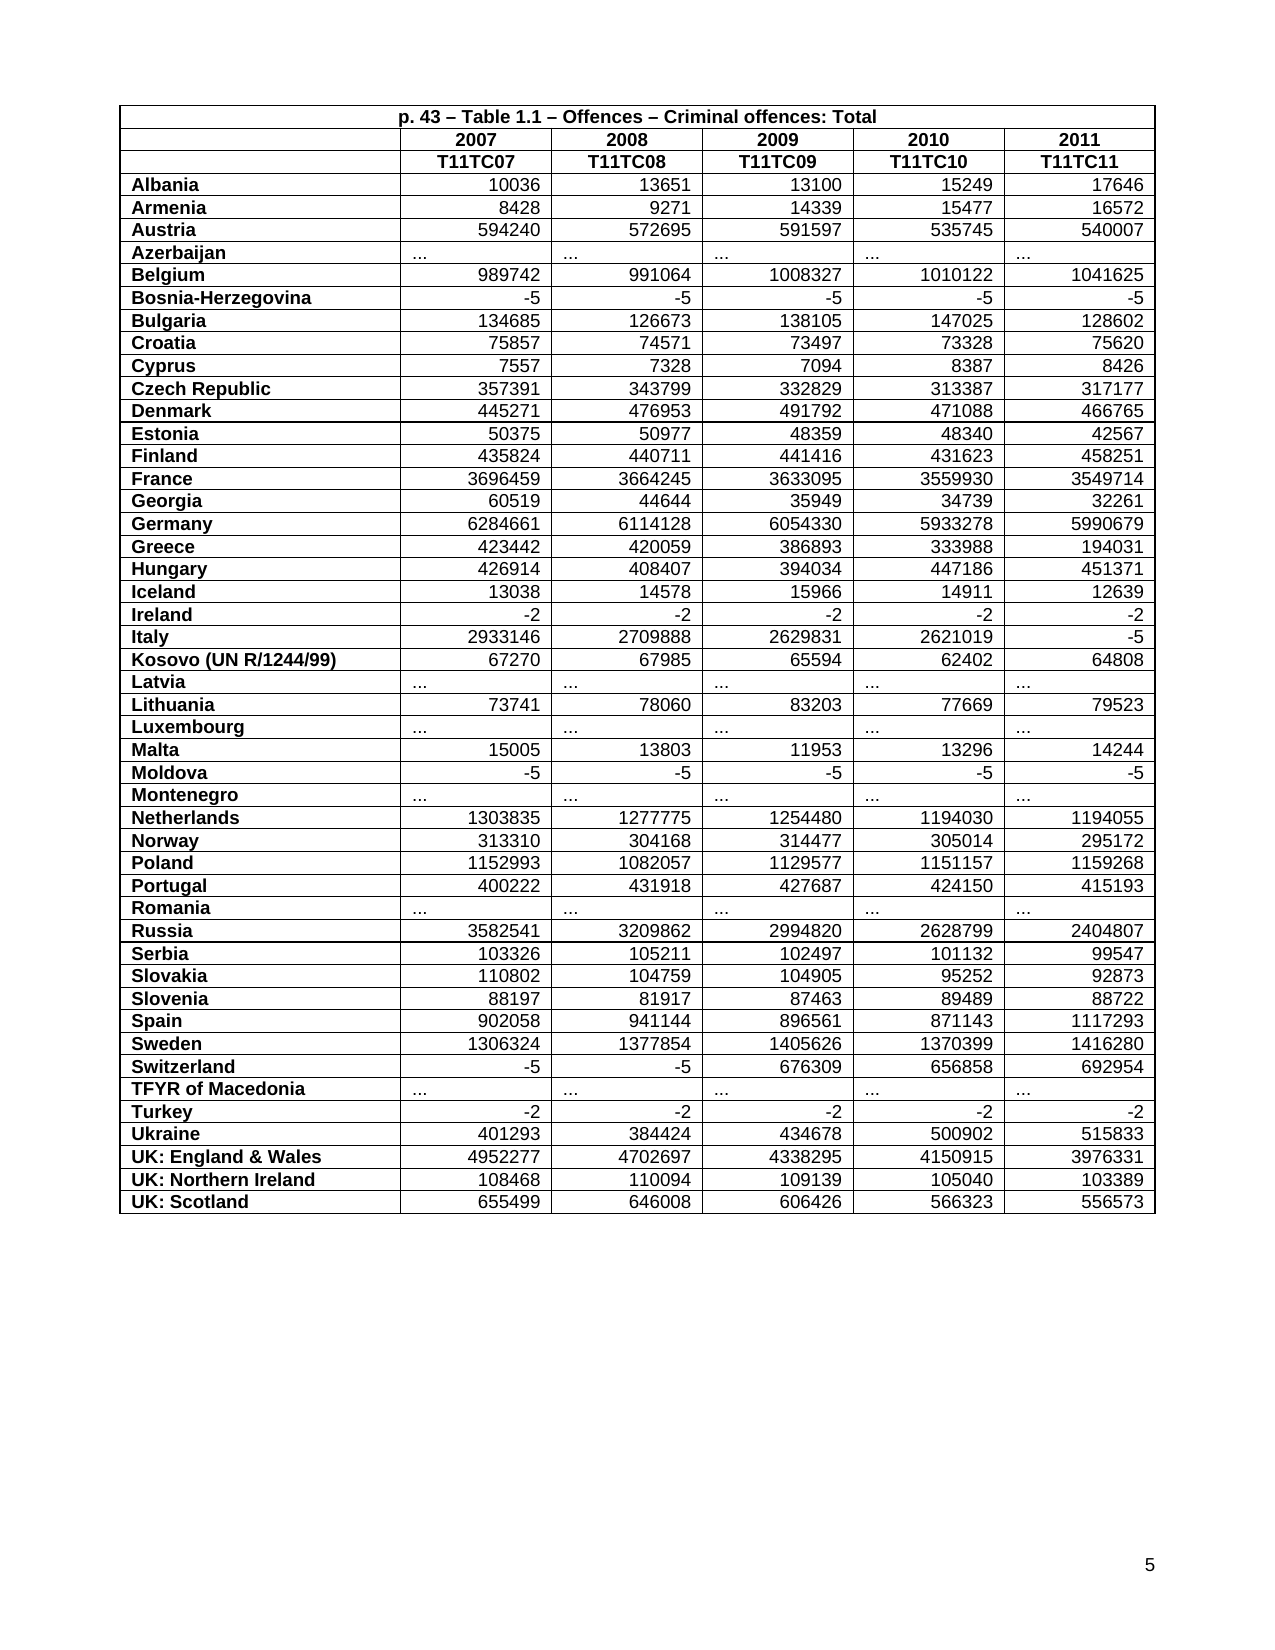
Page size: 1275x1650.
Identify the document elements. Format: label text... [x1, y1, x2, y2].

table_cell 415193 [1005, 875, 1154, 896]
table_cell ... [1005, 897, 1154, 919]
table_cell 2621019 [854, 626, 1004, 647]
table_cell -5 [1005, 626, 1154, 647]
table_cell 65594 [703, 649, 853, 670]
table_cell 75620 [1005, 332, 1154, 354]
table_cell 50375 [401, 423, 551, 444]
table_cell 11953 [703, 739, 853, 761]
table_cell ... [401, 671, 551, 693]
table_cell 591597 [703, 219, 853, 241]
table_cell -5 [552, 287, 702, 308]
table_cell 16572 [1005, 196, 1154, 218]
table_cell 2008 [552, 129, 702, 150]
table_cell 104759 [552, 965, 702, 987]
table_cell 14578 [552, 581, 702, 602]
table_cell Slovakia [121, 965, 400, 987]
table_cell 451371 [1005, 558, 1154, 580]
table_cell Bulgaria [121, 310, 400, 331]
table_cell -5 [401, 762, 551, 783]
table_cell 77669 [854, 694, 1004, 715]
table_cell 1117293 [1005, 1010, 1154, 1032]
table_cell 32261 [1005, 490, 1154, 512]
table_cell 109139 [703, 1169, 853, 1190]
table_cell ... [1005, 716, 1154, 738]
table_cell 655499 [401, 1191, 551, 1213]
table_cell 134685 [401, 310, 551, 331]
table_cell 8387 [854, 355, 1004, 376]
table_cell 441416 [703, 445, 853, 467]
table_cell T11TC08 [552, 151, 702, 173]
table_cell 1254480 [703, 807, 853, 828]
table_cell 89489 [854, 988, 1004, 1009]
table_cell 79523 [1005, 694, 1154, 715]
table_cell -5 [854, 762, 1004, 783]
table_cell ... [552, 671, 702, 693]
table_cell 44644 [552, 490, 702, 512]
table_cell 989742 [401, 264, 551, 286]
table_cell 95252 [854, 965, 1004, 987]
table_cell Slovenia [121, 988, 400, 1009]
table_cell 105040 [854, 1169, 1004, 1190]
table_cell ... [854, 784, 1004, 806]
table_cell Moldova [121, 762, 400, 783]
table_cell 440711 [552, 445, 702, 467]
table_cell 515833 [1005, 1123, 1154, 1145]
table_cell 871143 [854, 1010, 1004, 1032]
table_cell Switzerland [121, 1055, 400, 1077]
table_cell 420059 [552, 536, 702, 557]
table_cell 88722 [1005, 988, 1154, 1009]
table_cell -5 [401, 1055, 551, 1077]
table_cell ... [854, 671, 1004, 693]
table_cell Norway [121, 829, 400, 851]
table_cell 466765 [1005, 400, 1154, 421]
table_cell 2404807 [1005, 920, 1154, 941]
table_cell 606426 [703, 1191, 853, 1213]
table_cell Georgia [121, 490, 400, 512]
table_cell 64808 [1005, 649, 1154, 670]
table_cell -2 [552, 603, 702, 625]
table_cell 1041625 [1005, 264, 1154, 286]
table_cell ... [703, 671, 853, 693]
table_cell ... [703, 784, 853, 806]
table_cell 357391 [401, 377, 551, 399]
table_cell ... [552, 242, 702, 263]
table_cell -5 [552, 762, 702, 783]
table_cell Portugal [121, 875, 400, 896]
table_cell TFYR of Macedonia [121, 1078, 400, 1099]
table_cell 941144 [552, 1010, 702, 1032]
table_cell 3209862 [552, 920, 702, 941]
table_cell [121, 129, 400, 150]
table_cell 105211 [552, 943, 702, 964]
table_cell Cyprus [121, 355, 400, 376]
table_cell 73328 [854, 332, 1004, 354]
table_cell 7328 [552, 355, 702, 376]
table_cell Poland [121, 852, 400, 873]
table_cell 110094 [552, 1169, 702, 1190]
table_cell Austria [121, 219, 400, 241]
table_cell 4150915 [854, 1146, 1004, 1167]
table_cell 9271 [552, 196, 702, 218]
table_cell 78060 [552, 694, 702, 715]
table_cell 34739 [854, 490, 1004, 512]
table_cell ... [854, 897, 1004, 919]
table_cell Czech Republic [121, 377, 400, 399]
table_cell 83203 [703, 694, 853, 715]
table_cell 423442 [401, 536, 551, 557]
table_cell 896561 [703, 1010, 853, 1032]
table_cell 4338295 [703, 1146, 853, 1167]
table_cell Latvia [121, 671, 400, 693]
table_cell 3559930 [854, 468, 1004, 489]
table_cell 4702697 [552, 1146, 702, 1167]
table_cell Italy [121, 626, 400, 647]
table_cell Croatia [121, 332, 400, 354]
table_cell 692954 [1005, 1055, 1154, 1077]
table_cell 1159268 [1005, 852, 1154, 873]
table_cell 435824 [401, 445, 551, 467]
table_cell 17646 [1005, 174, 1154, 195]
table_cell Greece [121, 536, 400, 557]
table_cell 646008 [552, 1191, 702, 1213]
table_cell 13100 [703, 174, 853, 195]
table_cell -2 [1005, 603, 1154, 625]
table_header p. 43 – Table 1.1 – Offences – Criminal offences: Total [121, 106, 1154, 128]
table_cell 572695 [552, 219, 702, 241]
table_cell 2994820 [703, 920, 853, 941]
table_cell 424150 [854, 875, 1004, 896]
table_cell 62402 [854, 649, 1004, 670]
table_cell ... [703, 242, 853, 263]
table_cell Romania [121, 897, 400, 919]
table_cell 333988 [854, 536, 1004, 557]
table_cell 3633095 [703, 468, 853, 489]
table_cell 434678 [703, 1123, 853, 1145]
table_cell 676309 [703, 1055, 853, 1077]
table_cell 332829 [703, 377, 853, 399]
table_cell 2011 [1005, 129, 1154, 150]
table_cell 305014 [854, 829, 1004, 851]
table_cell 426914 [401, 558, 551, 580]
table_cell 556573 [1005, 1191, 1154, 1213]
table_cell 103389 [1005, 1169, 1154, 1190]
table_cell 400222 [401, 875, 551, 896]
table_cell ... [703, 897, 853, 919]
table_cell UK: Northern Ireland [121, 1169, 400, 1190]
table_cell 14244 [1005, 739, 1154, 761]
table_cell Bosnia-Herzegovina [121, 287, 400, 308]
table_cell Estonia [121, 423, 400, 444]
table_cell 1303835 [401, 807, 551, 828]
table_cell ... [401, 1078, 551, 1099]
table_cell -2 [854, 1101, 1004, 1122]
table_cell 102497 [703, 943, 853, 964]
table_cell 384424 [552, 1123, 702, 1145]
table_cell 304168 [552, 829, 702, 851]
table_cell Serbia [121, 943, 400, 964]
table_cell 2007 [401, 129, 551, 150]
table_cell Sweden [121, 1033, 400, 1054]
table_cell ... [552, 784, 702, 806]
table_cell 147025 [854, 310, 1004, 331]
table_cell 60519 [401, 490, 551, 512]
table_cell 15005 [401, 739, 551, 761]
table_cell 445271 [401, 400, 551, 421]
table_cell 386893 [703, 536, 853, 557]
table_cell 5933278 [854, 513, 1004, 534]
table_cell T11TC10 [854, 151, 1004, 173]
table_cell 7557 [401, 355, 551, 376]
table_cell 394034 [703, 558, 853, 580]
table_cell 50977 [552, 423, 702, 444]
table_cell Albania [121, 174, 400, 195]
table_cell 540007 [1005, 219, 1154, 241]
table_cell -5 [854, 287, 1004, 308]
table_cell 110802 [401, 965, 551, 987]
table_cell 1277775 [552, 807, 702, 828]
table_cell 67985 [552, 649, 702, 670]
table_cell 427687 [703, 875, 853, 896]
table_cell Russia [121, 920, 400, 941]
table_cell ... [1005, 242, 1154, 263]
table_cell ... [401, 242, 551, 263]
table_cell 295172 [1005, 829, 1154, 851]
table_cell T11TC09 [703, 151, 853, 173]
table_cell 3582541 [401, 920, 551, 941]
table_cell 138105 [703, 310, 853, 331]
table_cell ... [1005, 671, 1154, 693]
table_cell 15249 [854, 174, 1004, 195]
table_cell UK: Scotland [121, 1191, 400, 1213]
table_cell ... [552, 716, 702, 738]
table_cell 128602 [1005, 310, 1154, 331]
table_cell 500902 [854, 1123, 1004, 1145]
table_cell 313310 [401, 829, 551, 851]
table_cell 99547 [1005, 943, 1154, 964]
table_cell 87463 [703, 988, 853, 1009]
table_cell Luxembourg [121, 716, 400, 738]
table_cell 14339 [703, 196, 853, 218]
table_cell 1306324 [401, 1033, 551, 1054]
table_cell Azerbaijan [121, 242, 400, 263]
table_cell 81917 [552, 988, 702, 1009]
table_cell ... [401, 784, 551, 806]
table_cell 103326 [401, 943, 551, 964]
table_cell Iceland [121, 581, 400, 602]
table_cell 92873 [1005, 965, 1154, 987]
table_cell 1416280 [1005, 1033, 1154, 1054]
table_cell France [121, 468, 400, 489]
table_cell 3696459 [401, 468, 551, 489]
table_cell ... [401, 897, 551, 919]
table_cell 35949 [703, 490, 853, 512]
table_cell -2 [401, 603, 551, 625]
table_cell ... [854, 242, 1004, 263]
table_cell 42567 [1005, 423, 1154, 444]
table_cell ... [552, 897, 702, 919]
table_cell 10036 [401, 174, 551, 195]
table_cell T11TC07 [401, 151, 551, 173]
table_cell 2009 [703, 129, 853, 150]
table_cell T11TC11 [1005, 151, 1154, 173]
table_cell -2 [854, 603, 1004, 625]
table_cell 902058 [401, 1010, 551, 1032]
table_cell 476953 [552, 400, 702, 421]
table_cell 1151157 [854, 852, 1004, 873]
table_cell 458251 [1005, 445, 1154, 467]
table_cell 401293 [401, 1123, 551, 1145]
table_cell 75857 [401, 332, 551, 354]
table_cell 13296 [854, 739, 1004, 761]
table_cell 431918 [552, 875, 702, 896]
table_cell -2 [552, 1101, 702, 1122]
table_cell [121, 151, 400, 173]
table_cell 471088 [854, 400, 1004, 421]
table_cell ... [1005, 784, 1154, 806]
table_cell 408407 [552, 558, 702, 580]
table_cell 67270 [401, 649, 551, 670]
table_cell 6114128 [552, 513, 702, 534]
table_cell -5 [703, 287, 853, 308]
table_cell 73497 [703, 332, 853, 354]
table_cell Malta [121, 739, 400, 761]
table_cell 2933146 [401, 626, 551, 647]
table_cell 431623 [854, 445, 1004, 467]
table_cell 1194055 [1005, 807, 1154, 828]
table_cell 1008327 [703, 264, 853, 286]
table_cell ... [552, 1078, 702, 1099]
table_cell 313387 [854, 377, 1004, 399]
table_cell Finland [121, 445, 400, 467]
table_cell 13803 [552, 739, 702, 761]
table_cell Belgium [121, 264, 400, 286]
table_cell -2 [401, 1101, 551, 1122]
table_cell Hungary [121, 558, 400, 580]
table_cell 1194030 [854, 807, 1004, 828]
table_cell ... [703, 1078, 853, 1099]
table_cell 1370399 [854, 1033, 1004, 1054]
table_cell 535745 [854, 219, 1004, 241]
table_cell 594240 [401, 219, 551, 241]
table_cell 343799 [552, 377, 702, 399]
table_cell 3976331 [1005, 1146, 1154, 1167]
table_cell 1129577 [703, 852, 853, 873]
table_cell -2 [1005, 1101, 1154, 1122]
table_cell 12639 [1005, 581, 1154, 602]
table_cell 194031 [1005, 536, 1154, 557]
table_cell 566323 [854, 1191, 1004, 1213]
table_cell Netherlands [121, 807, 400, 828]
table_cell 14911 [854, 581, 1004, 602]
table_cell 6284661 [401, 513, 551, 534]
table_cell Ukraine [121, 1123, 400, 1145]
table_cell -5 [401, 287, 551, 308]
table_cell -2 [703, 603, 853, 625]
table_cell 1152993 [401, 852, 551, 873]
table_cell 2010 [854, 129, 1004, 150]
table_cell 13651 [552, 174, 702, 195]
table_cell 101132 [854, 943, 1004, 964]
table_cell 2628799 [854, 920, 1004, 941]
table_cell 48359 [703, 423, 853, 444]
table_cell Turkey [121, 1101, 400, 1122]
table_cell 3549714 [1005, 468, 1154, 489]
table_cell 73741 [401, 694, 551, 715]
table_cell 991064 [552, 264, 702, 286]
table_cell 8428 [401, 196, 551, 218]
table_cell 4952277 [401, 1146, 551, 1167]
table_cell Ireland [121, 603, 400, 625]
table_cell Germany [121, 513, 400, 534]
table_cell 8426 [1005, 355, 1154, 376]
table_cell 1082057 [552, 852, 702, 873]
table_cell 13038 [401, 581, 551, 602]
table_cell 2629831 [703, 626, 853, 647]
table_cell 1010122 [854, 264, 1004, 286]
table_cell -5 [1005, 762, 1154, 783]
table_cell 1377854 [552, 1033, 702, 1054]
table_cell Lithuania [121, 694, 400, 715]
table_cell 15966 [703, 581, 853, 602]
table_cell ... [854, 716, 1004, 738]
table_cell -5 [1005, 287, 1154, 308]
table_cell 15477 [854, 196, 1004, 218]
table_cell 447186 [854, 558, 1004, 580]
table_cell -5 [703, 762, 853, 783]
table_cell Kosovo (UN R/1244/99) [121, 649, 400, 670]
table_cell 2709888 [552, 626, 702, 647]
table_cell ... [703, 716, 853, 738]
table_cell UK: England & Wales [121, 1146, 400, 1167]
table_cell 6054330 [703, 513, 853, 534]
table_cell 48340 [854, 423, 1004, 444]
table_cell 126673 [552, 310, 702, 331]
table_cell Denmark [121, 400, 400, 421]
table_cell Armenia [121, 196, 400, 218]
table_cell ... [1005, 1078, 1154, 1099]
table_cell 74571 [552, 332, 702, 354]
table_cell 656858 [854, 1055, 1004, 1077]
table_cell 104905 [703, 965, 853, 987]
table_cell 7094 [703, 355, 853, 376]
table_cell -2 [703, 1101, 853, 1122]
table_cell Spain [121, 1010, 400, 1032]
table_cell 1405626 [703, 1033, 853, 1054]
table_cell 108468 [401, 1169, 551, 1190]
table_cell ... [854, 1078, 1004, 1099]
table_cell 491792 [703, 400, 853, 421]
table_cell 317177 [1005, 377, 1154, 399]
table_cell 314477 [703, 829, 853, 851]
table_cell 5990679 [1005, 513, 1154, 534]
table_cell -5 [552, 1055, 702, 1077]
table_cell 88197 [401, 988, 551, 1009]
table_cell Montenegro [121, 784, 400, 806]
table_cell ... [401, 716, 551, 738]
table_cell 3664245 [552, 468, 702, 489]
